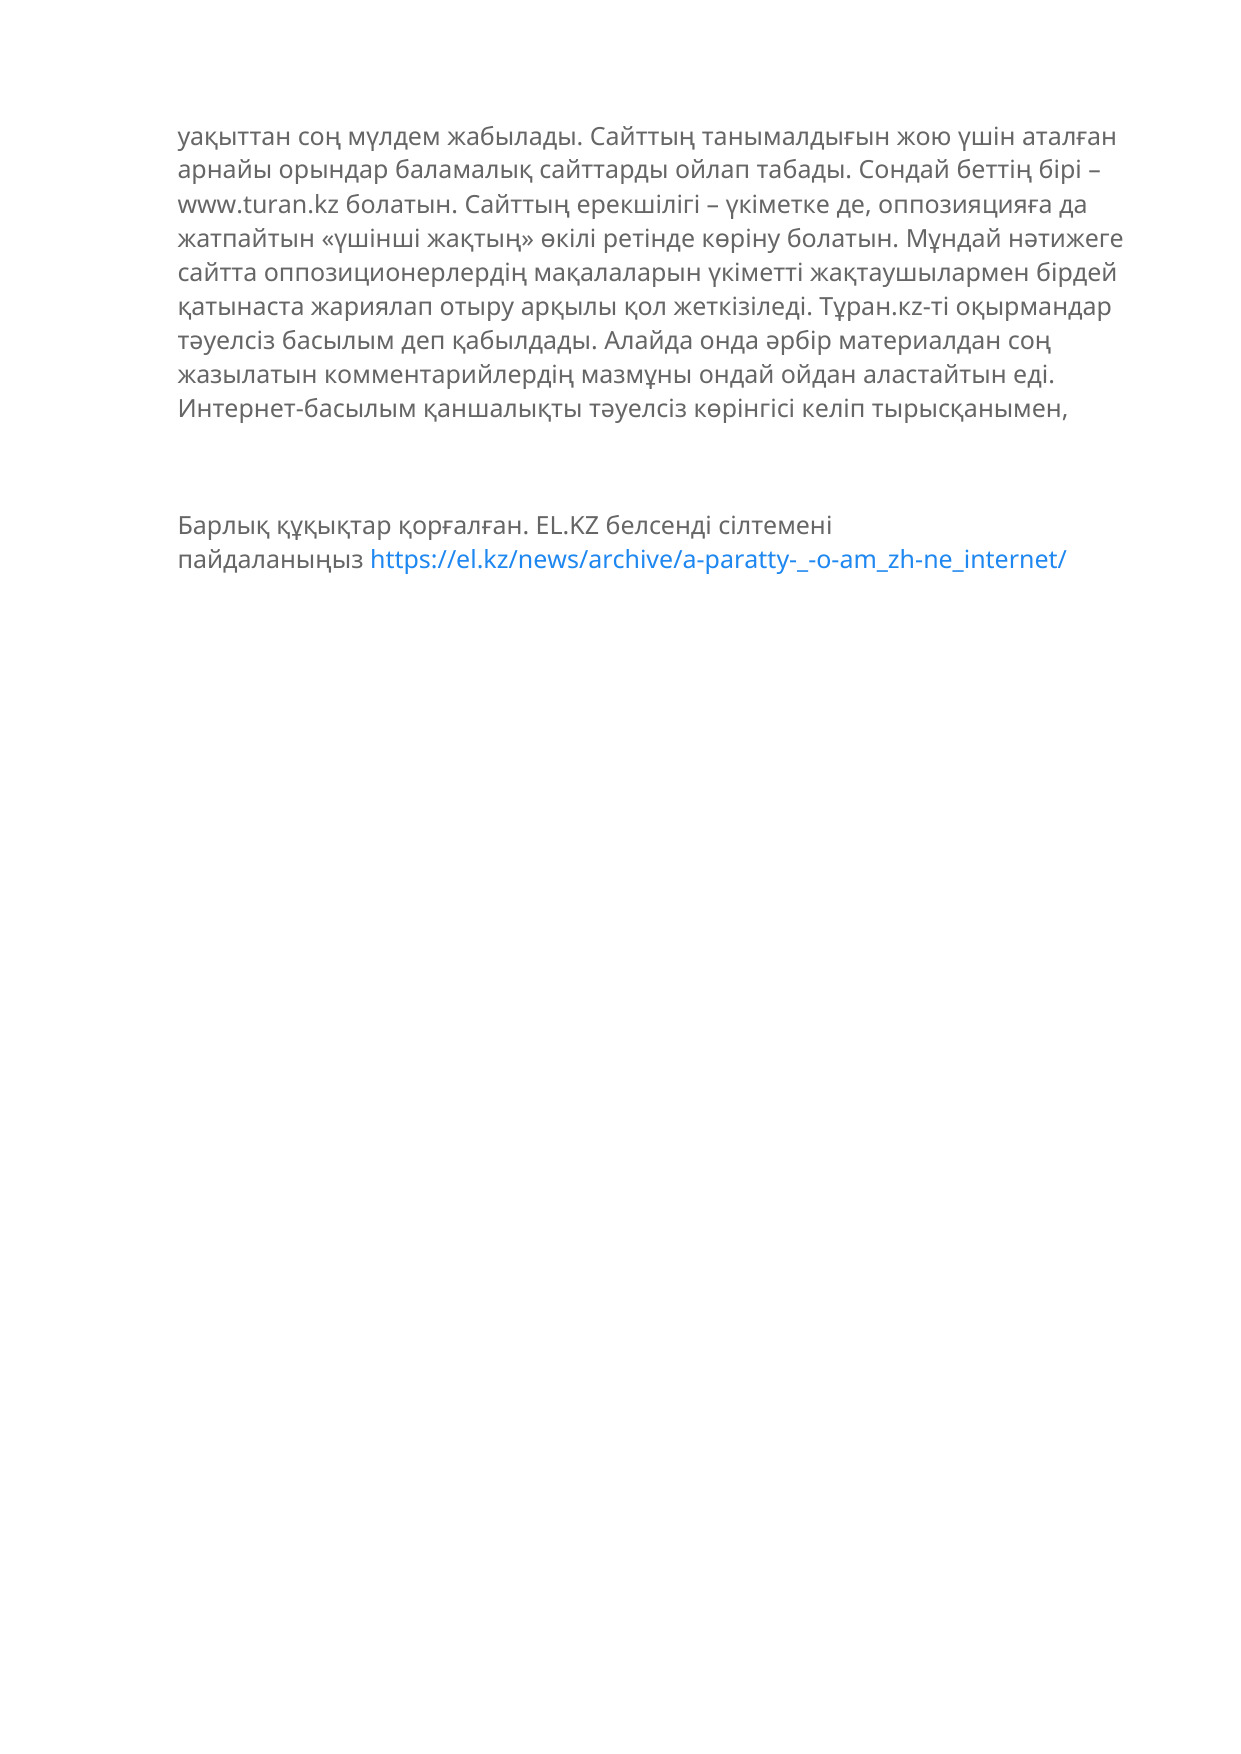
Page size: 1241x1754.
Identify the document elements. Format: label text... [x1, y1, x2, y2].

text Барлық құқықтар қорғалған. EL.KZ белсенді сілтемені пайдаланыңыз https://el.kz/news/archive/a-paratty-_-o-am_zh-ne_internet/ [177, 508, 1152, 576]
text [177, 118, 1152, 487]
